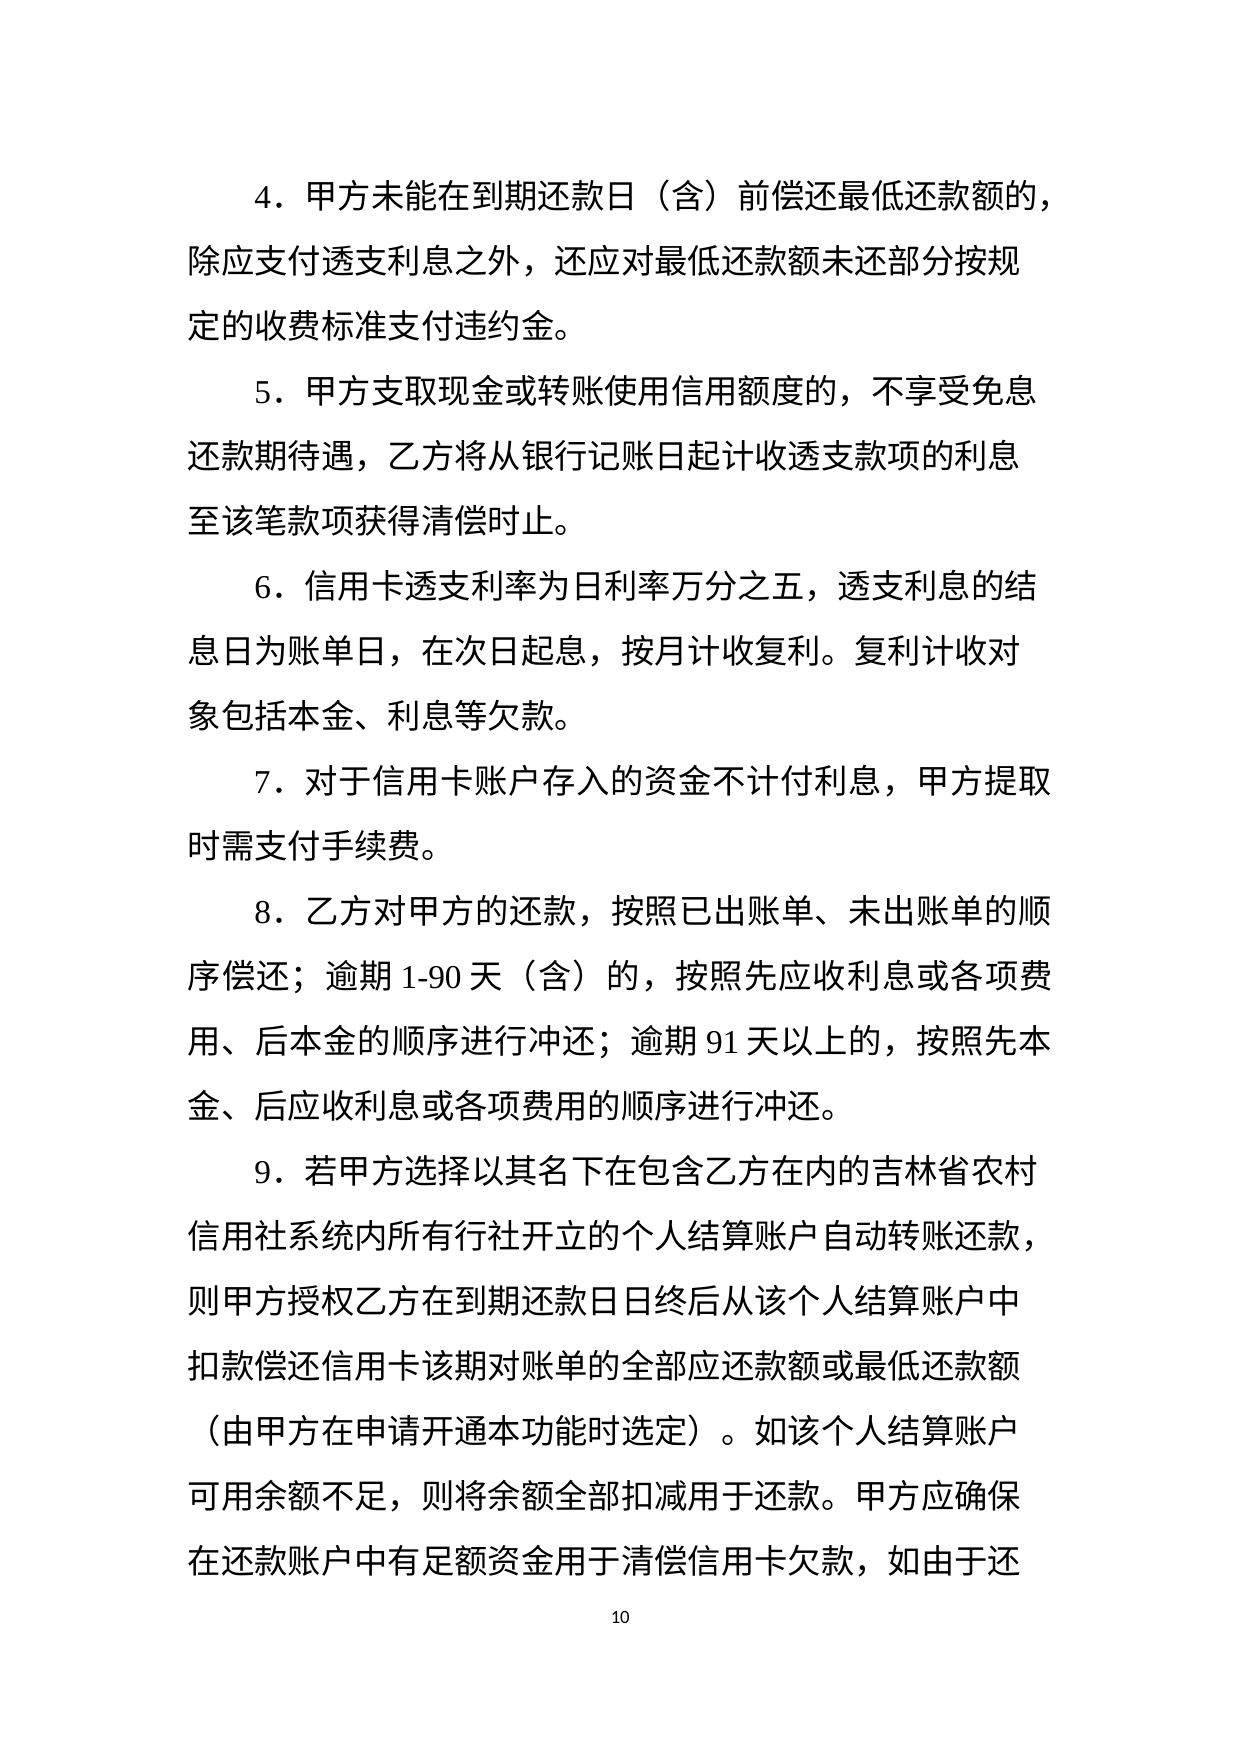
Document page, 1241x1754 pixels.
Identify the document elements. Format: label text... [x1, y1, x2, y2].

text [187, 1137, 1053, 1592]
text 5．甲方支取现金或转账使用信用额度的，不享受免息还款期待遇，乙方将从银行记账日起计收透支款项的利息至该笔款项获得清偿时止。 [187, 357, 1053, 552]
text 4．甲方未能在到期还款日（含）前偿还最低还款额的，除应支付透支利息之外，还应对最低还款额未还部分按规定的收费标准支付违约金。 [187, 162, 1053, 357]
text 8．乙方对甲方的还款，按照已出账单、未出账单的顺序偿还；逾期1-90天（含）的，按照先应收利息或各项费用、后本金的顺序进行冲还；逾期91天以上的，按照先本金、后应收利息或各项费用的顺序进行冲还。 [187, 877, 1053, 1137]
text 6．信用卡透支利率为日利率万分之五，透支利息的结息日为账单日，在次日起息，按月计收复利。复利计收对象包括本金、利息等欠款。 [187, 552, 1053, 747]
text 7．对于信用卡账户存入的资金不计付利息，甲方提取时需支付手续费。 [187, 747, 1053, 877]
